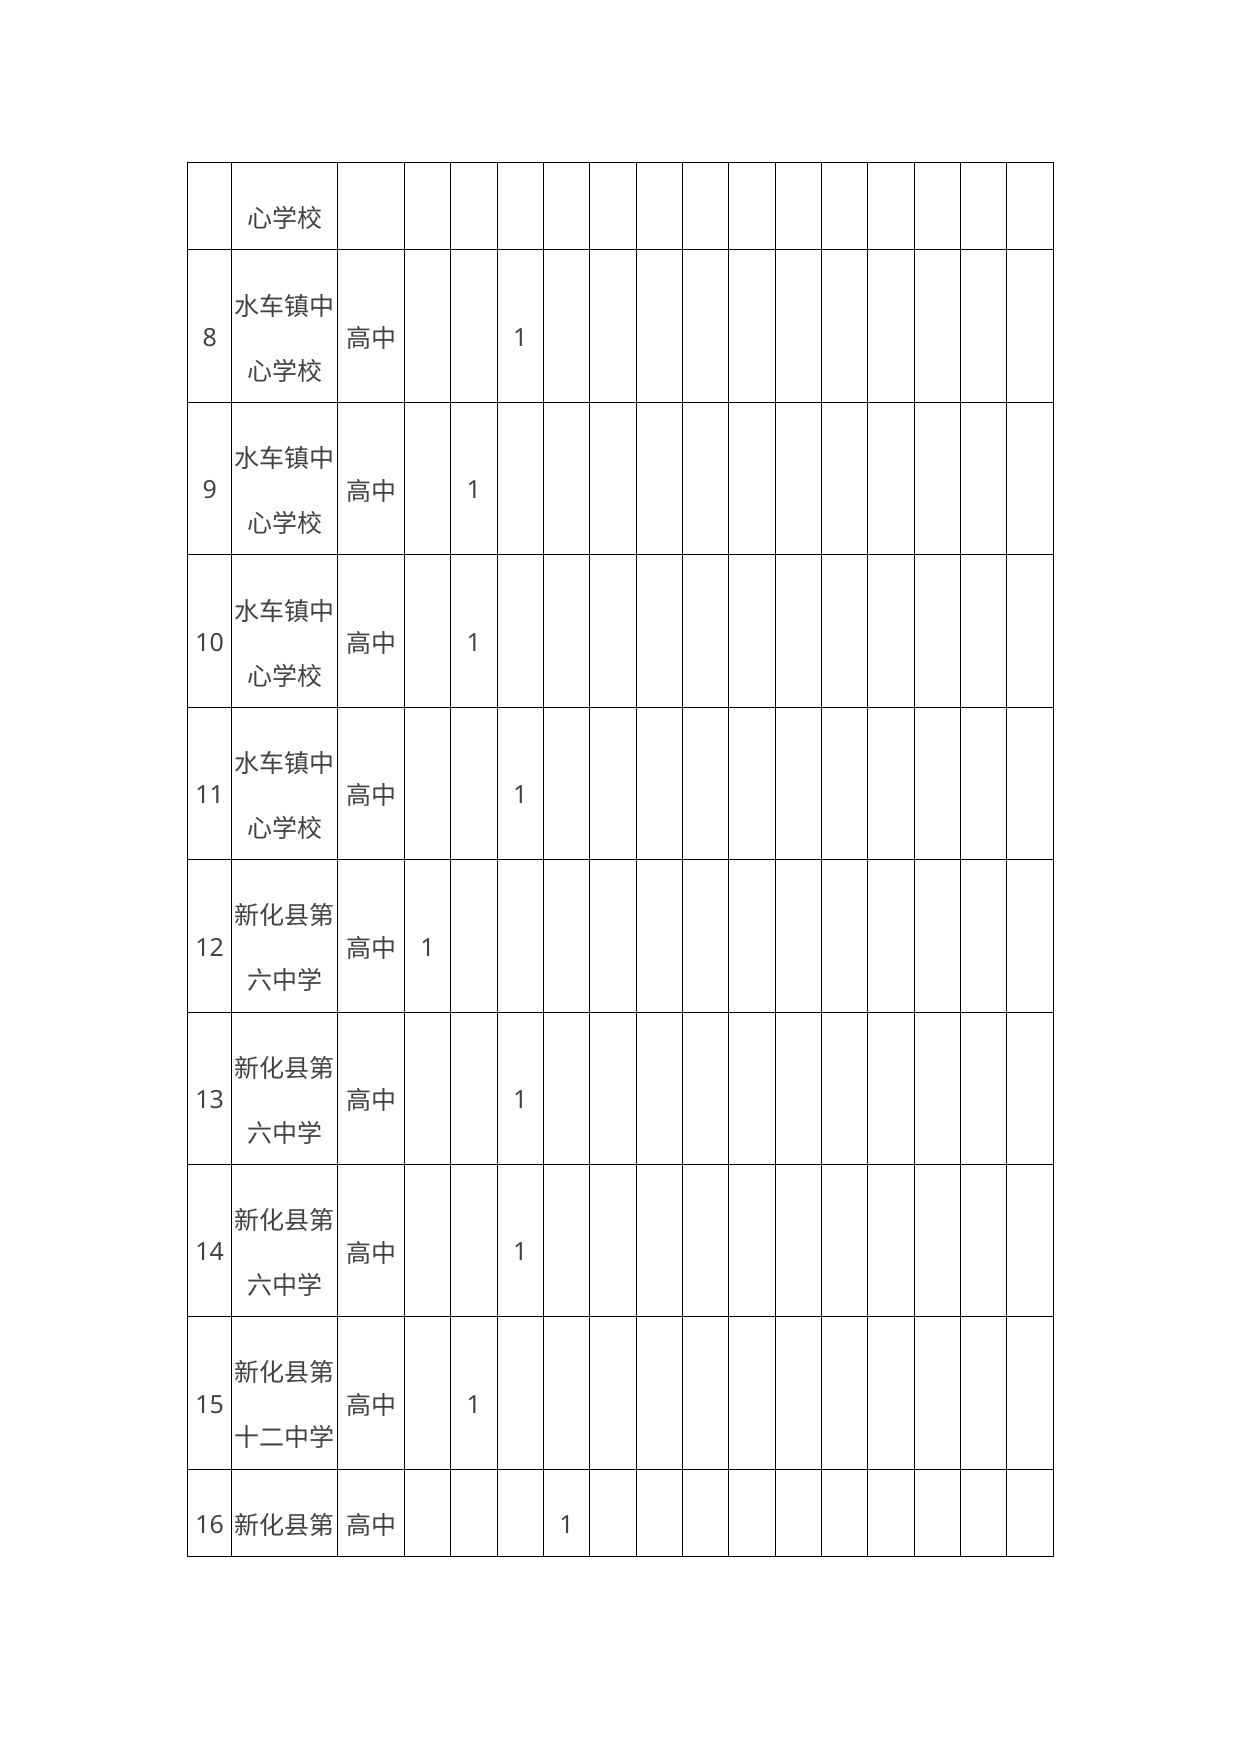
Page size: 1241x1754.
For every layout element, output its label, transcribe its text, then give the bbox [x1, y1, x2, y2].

table_cell [868, 860, 914, 1011]
table_cell [683, 1165, 728, 1316]
table_cell 1 [405, 860, 450, 1011]
table_cell [822, 1013, 867, 1164]
table_cell 14 [188, 1165, 231, 1316]
table_cell [544, 708, 589, 859]
table_cell [961, 555, 1006, 707]
table_cell [498, 163, 543, 249]
table_cell 高中 [338, 1013, 404, 1164]
table_cell [729, 403, 775, 554]
table_cell 8 [188, 250, 231, 402]
table_cell [776, 403, 821, 554]
table_cell [822, 1470, 867, 1556]
table_cell [868, 1165, 914, 1316]
table_cell [405, 1013, 450, 1164]
table_cell [683, 250, 728, 402]
table_cell [637, 860, 682, 1011]
table_cell [961, 1317, 1006, 1468]
table_cell [590, 555, 636, 707]
table_cell [915, 403, 960, 554]
table_cell 13 [188, 1013, 231, 1164]
table_cell [868, 1013, 914, 1164]
table_cell 水车镇中心学校 [232, 708, 337, 859]
table_cell 1 [498, 1013, 543, 1164]
table_cell [405, 250, 450, 402]
table_cell 高中 [338, 403, 404, 554]
table_cell [405, 708, 450, 859]
table_cell [590, 163, 636, 249]
table_cell 新化县第六中学 [232, 1013, 337, 1164]
table_cell [498, 1470, 543, 1556]
table_cell [961, 250, 1006, 402]
table_cell [729, 163, 775, 249]
table_cell 11 [188, 708, 231, 859]
table_cell 高中 [338, 1165, 404, 1316]
table_cell [868, 708, 914, 859]
table_cell [637, 1165, 682, 1316]
table_cell [776, 555, 821, 707]
table_cell 1 [498, 1165, 543, 1316]
table_cell [405, 163, 450, 249]
table_cell [729, 1013, 775, 1164]
table_cell [961, 860, 1006, 1011]
table_cell 水车镇中心学校 [232, 555, 337, 707]
table_cell [405, 403, 450, 554]
table_cell [637, 250, 682, 402]
table_cell 水车镇中心学校 [232, 250, 337, 402]
table_cell 1 [683, 163, 728, 249]
table_cell [729, 1165, 775, 1316]
table_cell [498, 860, 543, 1011]
table_cell [915, 250, 960, 402]
table_cell [590, 1165, 636, 1316]
table_cell [822, 708, 867, 859]
table_cell [961, 163, 1006, 249]
table_cell [544, 1317, 589, 1468]
table_cell [590, 860, 636, 1011]
table_cell [683, 1470, 728, 1556]
table_cell [637, 1470, 682, 1556]
table_cell [590, 1470, 636, 1556]
table_cell [868, 1317, 914, 1468]
table_cell [590, 250, 636, 402]
table_cell [729, 555, 775, 707]
table_cell [915, 1317, 960, 1468]
table_cell [451, 250, 497, 402]
table_cell [544, 163, 589, 249]
table_cell [822, 250, 867, 402]
table_cell 15 [188, 1317, 231, 1468]
table_cell [405, 555, 450, 707]
table_cell [729, 1317, 775, 1468]
table_cell [729, 250, 775, 402]
table_cell [637, 403, 682, 554]
table_cell [544, 555, 589, 707]
table_cell [683, 1013, 728, 1164]
table_cell [405, 1165, 450, 1316]
table_cell [405, 1470, 450, 1556]
table_cell 高中 [338, 860, 404, 1011]
table_cell [544, 860, 589, 1011]
table_cell [776, 250, 821, 402]
table_cell [498, 403, 543, 554]
table_cell 高中 [338, 1317, 404, 1468]
table_cell [1007, 1317, 1053, 1468]
table_cell [451, 860, 497, 1011]
table_cell [683, 403, 728, 554]
table_cell 高中 [338, 708, 404, 859]
table_cell 高中 [338, 250, 404, 402]
table_cell [776, 163, 821, 249]
table_cell 高中 [338, 1470, 404, 1556]
table_cell [1007, 1013, 1053, 1164]
table_cell [961, 1470, 1006, 1556]
table_cell 7 [188, 163, 231, 249]
table_cell [776, 860, 821, 1011]
table_cell [776, 1470, 821, 1556]
table_cell [544, 250, 589, 402]
table_cell [1007, 403, 1053, 554]
table_cell [590, 1317, 636, 1468]
table_cell [451, 1165, 497, 1316]
table_cell [405, 1317, 450, 1468]
table_cell [822, 403, 867, 554]
table_cell [776, 1165, 821, 1316]
table_cell 1 [451, 403, 497, 554]
table_cell [915, 708, 960, 859]
table_cell [637, 555, 682, 707]
table_cell 1 [451, 555, 497, 707]
table_cell 1 [544, 1470, 589, 1556]
table_cell [451, 1470, 497, 1556]
table_cell [590, 1013, 636, 1164]
table_cell [1007, 1165, 1053, 1316]
table_cell [637, 1013, 682, 1164]
table_cell [451, 1013, 497, 1164]
table_cell [776, 1013, 821, 1164]
table_cell [961, 1013, 1006, 1164]
table_cell 1 [498, 250, 543, 402]
table_cell 新化县第十二中学 [232, 1317, 337, 1468]
table_cell [915, 1013, 960, 1164]
table_cell [544, 1013, 589, 1164]
table_cell [915, 860, 960, 1011]
table_cell [915, 1165, 960, 1316]
table_cell 水车镇中心学校 [232, 163, 337, 249]
table_cell [868, 250, 914, 402]
table_cell 1 [498, 708, 543, 859]
table_cell [915, 163, 960, 249]
table_cell [915, 555, 960, 707]
table_cell [961, 708, 1006, 859]
table_cell [822, 1165, 867, 1316]
table_cell [822, 860, 867, 1011]
table_cell [544, 1165, 589, 1316]
table_cell 新化县第六中学 [232, 860, 337, 1011]
table_cell [868, 1470, 914, 1556]
table_cell [915, 1470, 960, 1556]
table_cell 高中 [338, 163, 404, 249]
table_cell [822, 555, 867, 707]
table_cell [683, 1317, 728, 1468]
table_cell [868, 163, 914, 249]
table_cell [498, 1317, 543, 1468]
table_cell [498, 555, 543, 707]
table_cell [1007, 708, 1053, 859]
table_cell 9 [188, 403, 231, 554]
table_cell 水车镇中心学校 [232, 403, 337, 554]
table_cell [637, 708, 682, 859]
table_cell [822, 163, 867, 249]
table_cell 1 [451, 1317, 497, 1468]
table_cell [1007, 163, 1053, 249]
table_cell [451, 708, 497, 859]
table_cell [776, 1317, 821, 1468]
table_cell [729, 708, 775, 859]
table_cell 新化县第十二中学 [232, 1470, 337, 1556]
table_cell [590, 403, 636, 554]
table_cell 高中 [338, 555, 404, 707]
table_cell [637, 163, 682, 249]
table_cell [1007, 250, 1053, 402]
table_cell [1007, 860, 1053, 1011]
table_cell [868, 555, 914, 707]
table_cell [961, 1165, 1006, 1316]
table_cell [729, 860, 775, 1011]
table_cell [961, 403, 1006, 554]
table_cell [1007, 1470, 1053, 1556]
table_cell [1007, 555, 1053, 707]
table_cell [729, 1470, 775, 1556]
table_cell [637, 1317, 682, 1468]
table_cell [590, 708, 636, 859]
table_cell [868, 403, 914, 554]
table_cell 12 [188, 860, 231, 1011]
table_cell [822, 1317, 867, 1468]
table_cell [451, 163, 497, 249]
table_cell [683, 708, 728, 859]
table_cell 新化县第六中学 [232, 1165, 337, 1316]
table_cell 10 [188, 555, 231, 707]
table_cell 16 [188, 1470, 231, 1556]
table_cell [683, 860, 728, 1011]
table_cell [544, 403, 589, 554]
table_cell [683, 555, 728, 707]
table_cell [776, 708, 821, 859]
